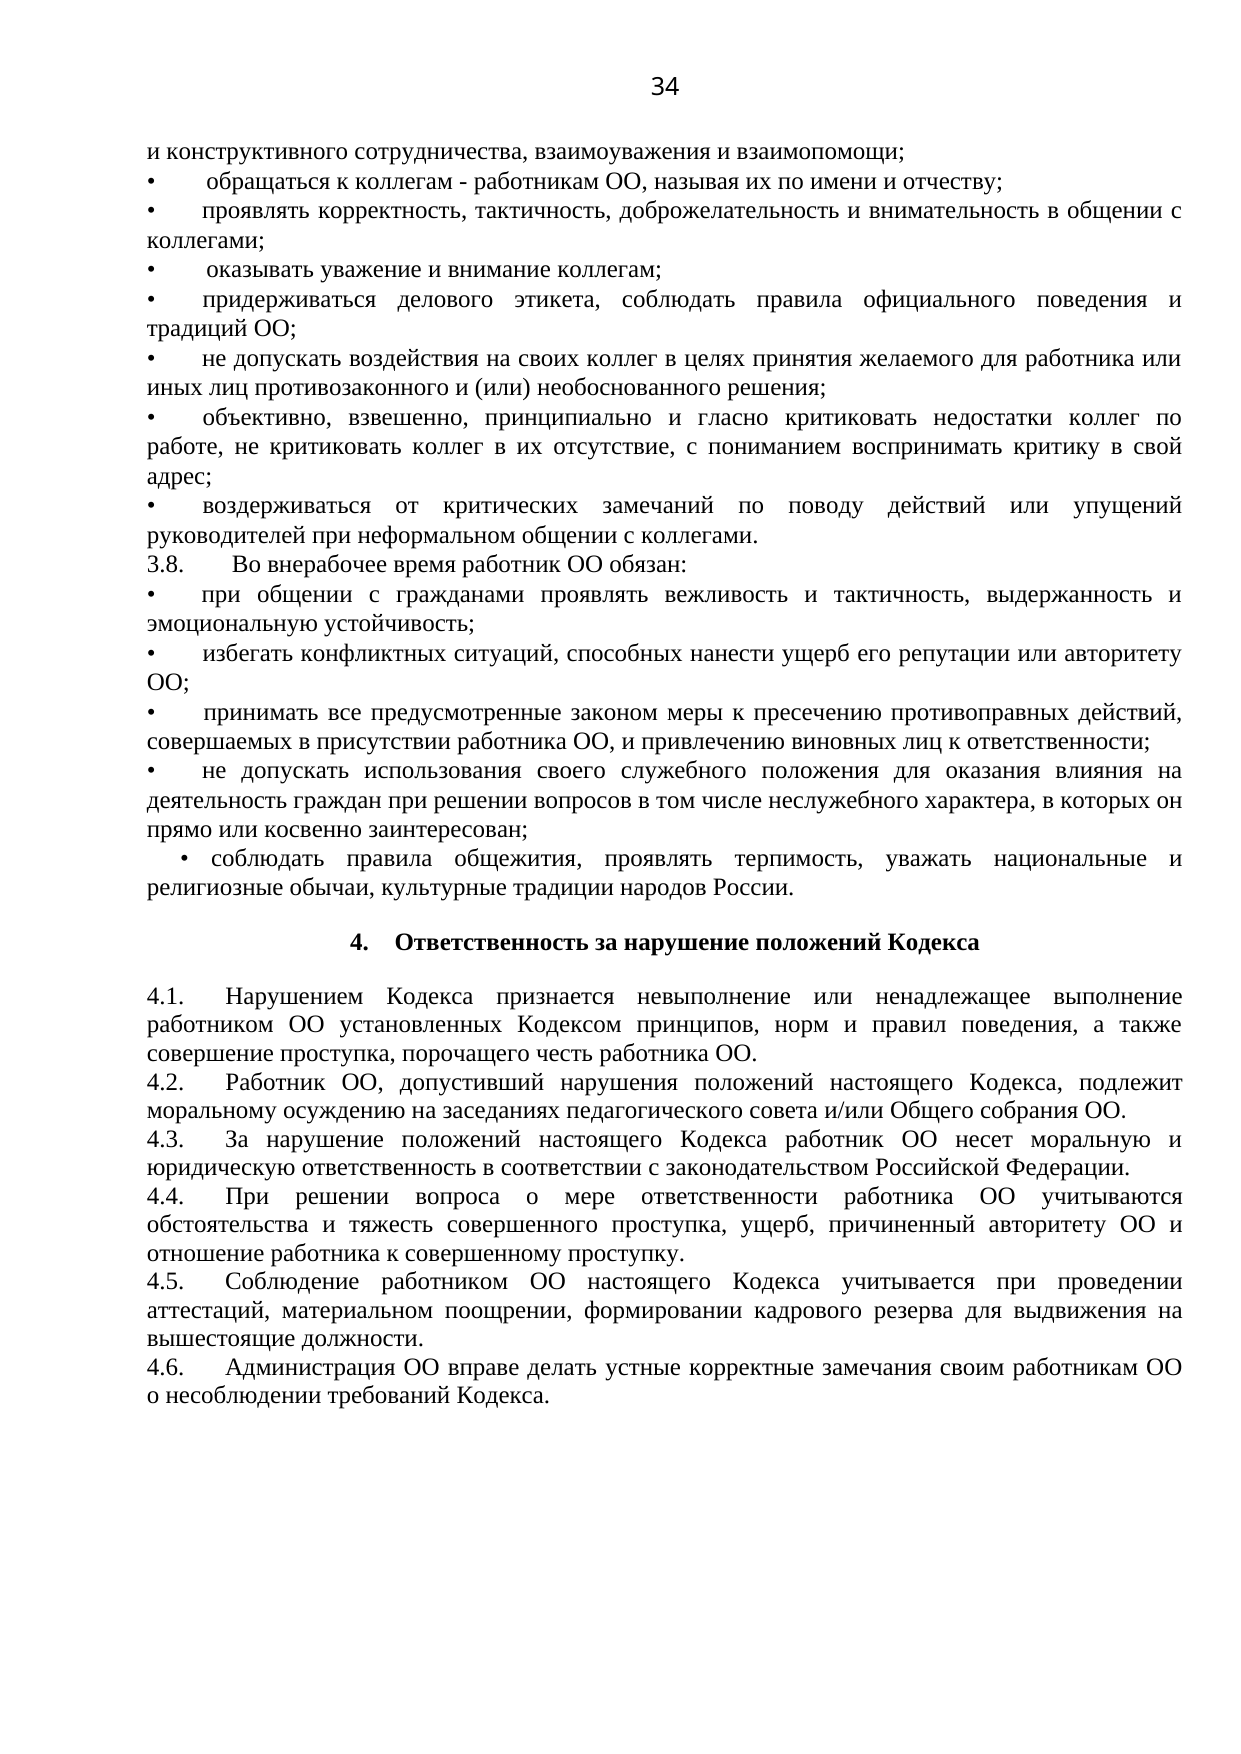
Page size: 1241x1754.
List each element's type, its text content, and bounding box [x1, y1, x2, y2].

list За нарушение положений настоящего Кодекса работник ОО несет моральную и юридическую ответственность в соответствии с законодательством Российской Федерации. [147, 1124, 1183, 1181]
list Соблюдение работником ОО настоящего Кодекса учитывается при проведении аттестаций, материальном поощрении, формировании кадрового резерва для выдвижения на вышестоящие должности. [147, 1267, 1183, 1353]
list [147, 136, 1183, 166]
list не допускать воздействия на своих коллег в целях принятия желаемого для работника или иных лиц противозаконного и (или) необоснованного решения; [147, 343, 1183, 402]
list объективно, взвешенно, принципиально и гласно критиковать недостатки коллег по работе, не критиковать коллег в их отсутствие, с пониманием воспринимать критику в свой адрес; [147, 402, 1183, 490]
list обращаться к коллегам - работникам ОО, называя их по имени и отчеству; [147, 166, 1183, 195]
list Администрация ОО вправе делать устные корректные замечания своим работникам ОО о несоблюдении требований Кодекса. [147, 1353, 1183, 1410]
list воздерживаться от критических замечаний по поводу действий или упущений руководителей при неформальном общении с коллегами. [147, 490, 1183, 549]
list Ответственность за нарушение положений Кодекса [147, 930, 1183, 955]
list принимать все предусмотренные законом меры к пресечению противоправных действий, совершаемых в присутствии работника ОО, и привлечению виновных лиц к ответственности; [147, 696, 1183, 755]
list Работник ОО, допустивший нарушения положений настоящего Кодекса, подлежит моральному осуждению на заседаниях педагогического совета и/или Общего собрания ОО. [147, 1067, 1183, 1124]
list придерживаться делового этикета, соблюдать правила официального поведения и традиций ОО; [147, 284, 1183, 343]
text • соблюдать правила общежития, проявлять терпимость, уважать национальные и религиозные обычаи, культурные традиции народов России. [147, 844, 1183, 902]
list оказывать уважение и внимание коллегам; [147, 254, 1183, 284]
list не допускать использования своего служебного положения для оказания влияния на деятельность граждан при решении вопросов в том числе неслужебного характера, в которых он прямо или косвенно заинтересован; [147, 755, 1183, 844]
list избегать конфликтных ситуаций, способных нанести ущерб его репутации или авторитету ОО; [147, 637, 1183, 696]
list проявлять корректность, тактичность, доброжелательность и внимательность в общении с коллегами; [147, 195, 1183, 254]
list при общении с гражданами проявлять вежливость и тактичность, выдержанность и эмоциональную устойчивость; [147, 578, 1183, 637]
list Во внерабочее время работник ОО обязан: [147, 549, 1183, 578]
list При решении вопроса о мере ответственности работника ОО учитываются обстоятельства и тяжесть совершенного проступка, ущерб, причиненный авторитету ОО и отношение работника к совершенному проступку. [147, 1181, 1183, 1267]
list Нарушением Кодекса признается невыполнение или ненадлежащее выполнение работником ОО установленных Кодексом принципов, норм и правил поведения, а также совершение проступка, порочащего честь работника ОО. [147, 982, 1183, 1067]
